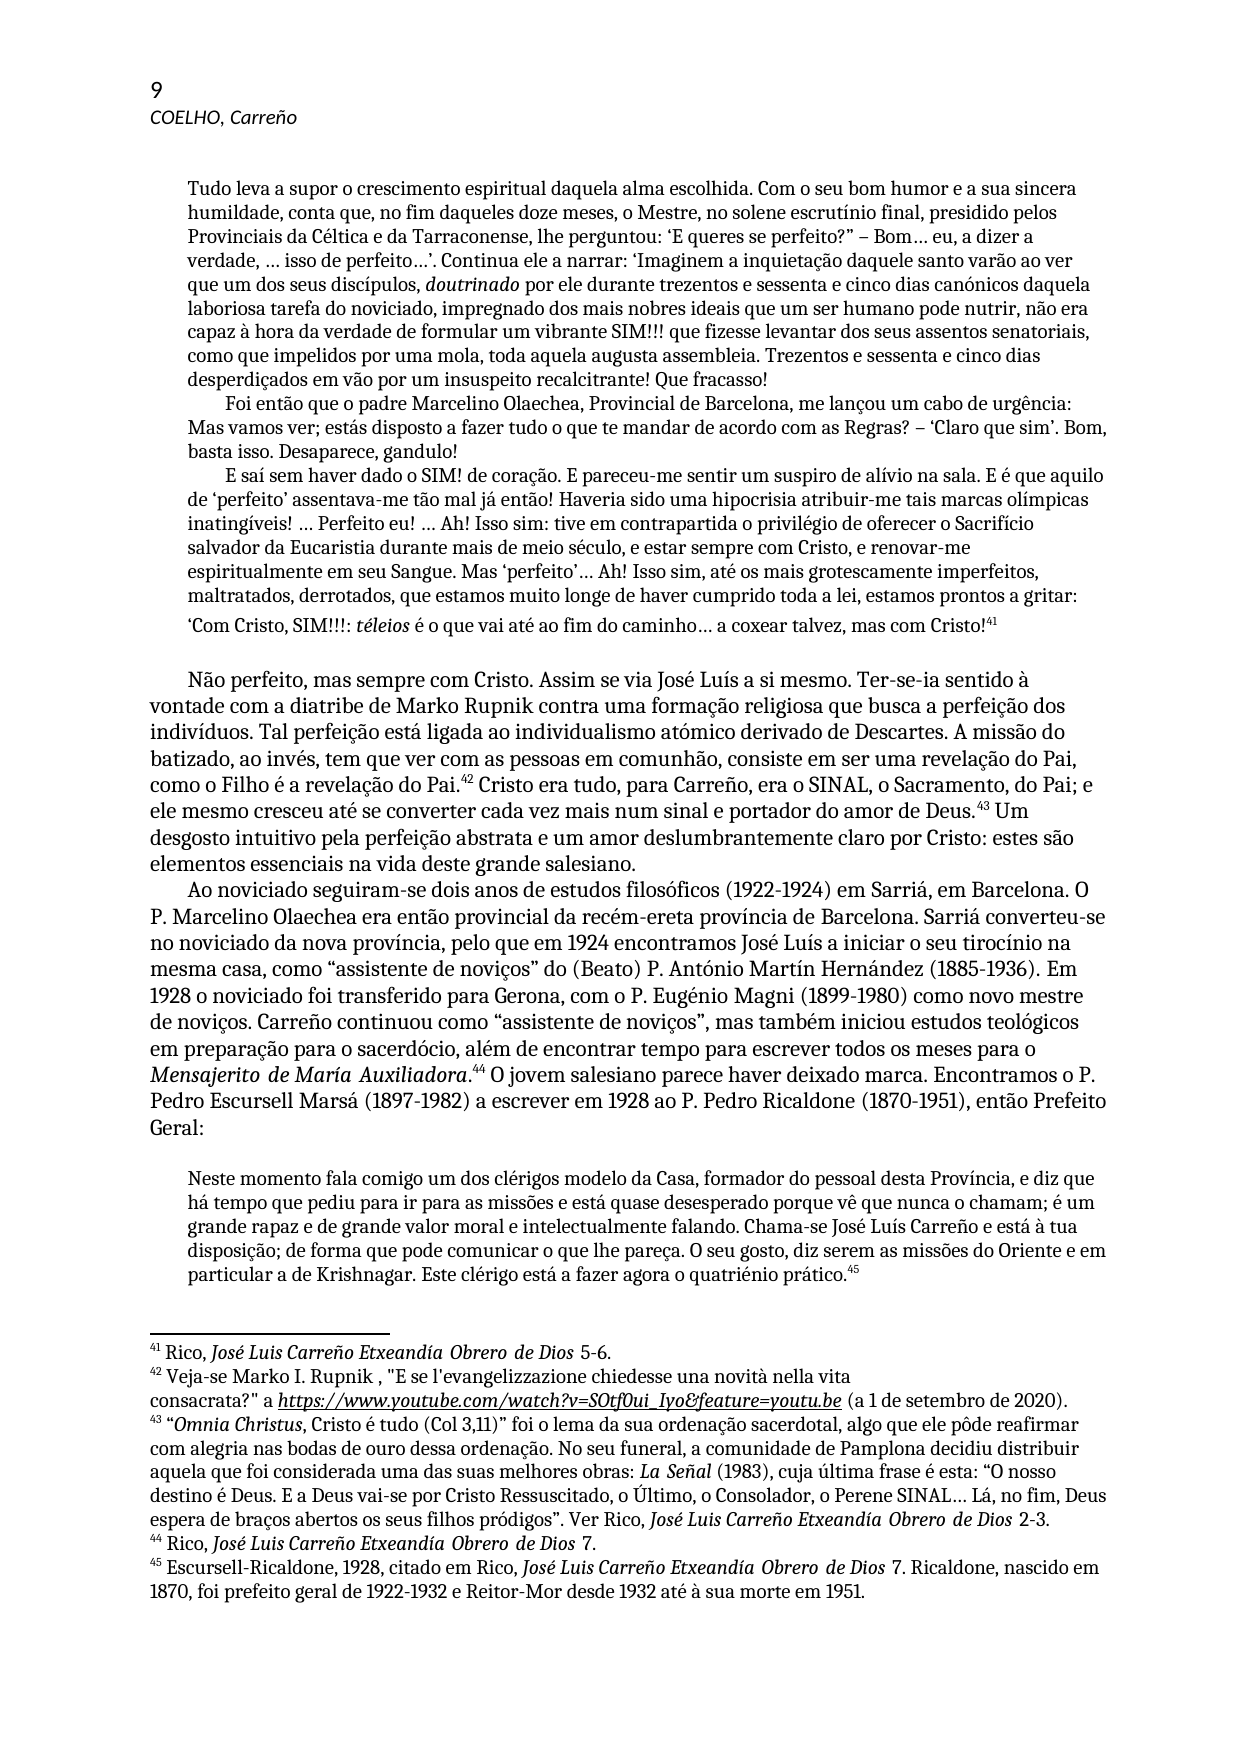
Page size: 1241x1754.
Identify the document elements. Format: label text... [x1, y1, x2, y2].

text Não perfeito, mas sempre com Cristo. Assim se via José Luís a si mesmo. Ter-se-ia sentido à vontade com a diatribe de Marko Rupnik contra uma formação religiosa que busca a perfeição dos indivíduos. Tal perfeição está ligada ao individualismo atómico derivado de Descartes. A missão do batizado, ao invés, tem que ver com as pessoas em comunhão, consiste em ser uma revelação do Pai, como o Filho é a revelação do Pai. Cristo era tudo, para Carreño, era o SINAL, o Sacramento, do Pai; e ele mesmo cresceu até se converter cada vez mais num sinal e portador do amor de Deus. Um desgosto intuitivo pela perfeição abstrata e um amor deslumbrantemente claro por Cristo: estes são elementos essenciais na vida deste grande salesiano. [150, 666, 1108, 877]
text Ao noviciado seguiram-se dois anos de estudos filosóficos (1922-1924) em Sarriá, em Barcelona. O P. Marcelino Olaechea era então provincial da recém-ereta província de Barcelona. Sarriá converteu-se no noviciado da nova província, pelo que em 1924 encontramos José Luís a iniciar o seu tirocínio na mesma casa, como “assistente de noviços” do (Beato) P. António Martín Hernández (1885-1936). Em 1928 o noviciado foi transferido para Gerona, com o P. Eugénio Magni (1899-1980) como novo mestre de noviços. Carreño continuou como “assistente de noviços”, mas também iniciou estudos teológicos em preparação para o sacerdócio, além de encontrar tempo para escrever todos os meses para o Mensajerito de María Auxiliadora. O jovem salesiano parece haver deixado marca. Encontramos o P. Pedro Escursell Marsá (1897-1982) a escrever em 1928 ao P. Pedro Ricaldone (1870-1951), então Prefeito Geral: [150, 877, 1108, 1141]
text Tudo leva a supor o crescimento espiritual daquela alma escolhida. Com o seu bom humor e a sua sincera humildade, conta que, no fim daqueles doze meses, o Mestre, no solene escrutínio final, presidido pelos Provinciais da Céltica e da Tarraconense, lhe perguntou: ‘E queres se perfeito?” – Bom… eu, a dizer a verdade, … isso de perfeito…’. Continua ele a narrar: ‘Imaginem a inquietação daquele santo varão ao ver que um dos seus discípulos, doutrinado por ele durante trezentos e sessenta e cinco dias canónicos daquela laboriosa tarefa do noviciado, impregnado dos mais nobres ideais que um ser humano pode nutrir, não era capaz à hora da verdade de formular um vibrante SIM!!! que fizesse levantar dos seus assentos senatoriais, como que impelidos por uma mola, toda aquela augusta assembleia. Trezentos e sessenta e cinco dias desperdiçados em vão por um insuspeito recalcitrante! Que fracasso! [187, 176, 1108, 392]
text Neste momento fala comigo um dos clérigos modelo da Casa, formador do pessoal desta Província, e diz que há tempo que pediu para ir para as missões e está quase desesperado porque vê que nunca o chamam; é um grande rapaz e de grande valor moral e intelectualmente falando. Chama-se José Luís Carreño e está à tua disposição; de forma que pode comunicar o que lhe pareça. O seu gosto, diz serem as missões do Oriente e em particular a de Krishnagar. Este clérigo está a fazer agora o quatriénio prático. [187, 1167, 1108, 1287]
text Foi então que o padre Marcelino Olaechea, Provincial de Barcelona, me lançou um cabo de urgência: Mas vamos ver; estás disposto a fazer tudo o que te mandar de acordo com as Regras? – ‘Claro que sim’. Bom, basta isso. Desaparece, gandulo! [187, 392, 1108, 464]
text E saí sem haver dado o SIM! de coração. E pareceu-me sentir um suspiro de alívio na sala. E é que aquilo de ‘perfeito’ assentava-me tão mal já então! Haveria sido uma hipocrisia atribuir-me tais marcas olímpicas inatingíveis! … Perfeito eu! … Ah! Isso sim: tive em contrapartida o privilégio de oferecer o Sacrifício salvador da Eucaristia durante mais de meio século, e estar sempre com Cristo, e renovar-me espiritualmente em seu Sangue. Mas ‘perfeito’… Ah! Isso sim, até os mais grotescamente imperfeitos, maltratados, derrotados, que estamos muito longe de haver cumprido toda a lei, estamos prontos a gritar: ‘Com Cristo, SIM!!!: téleios é o que vai até ao fim do caminho… a coxear talvez, mas com Cristo! [187, 464, 1108, 640]
